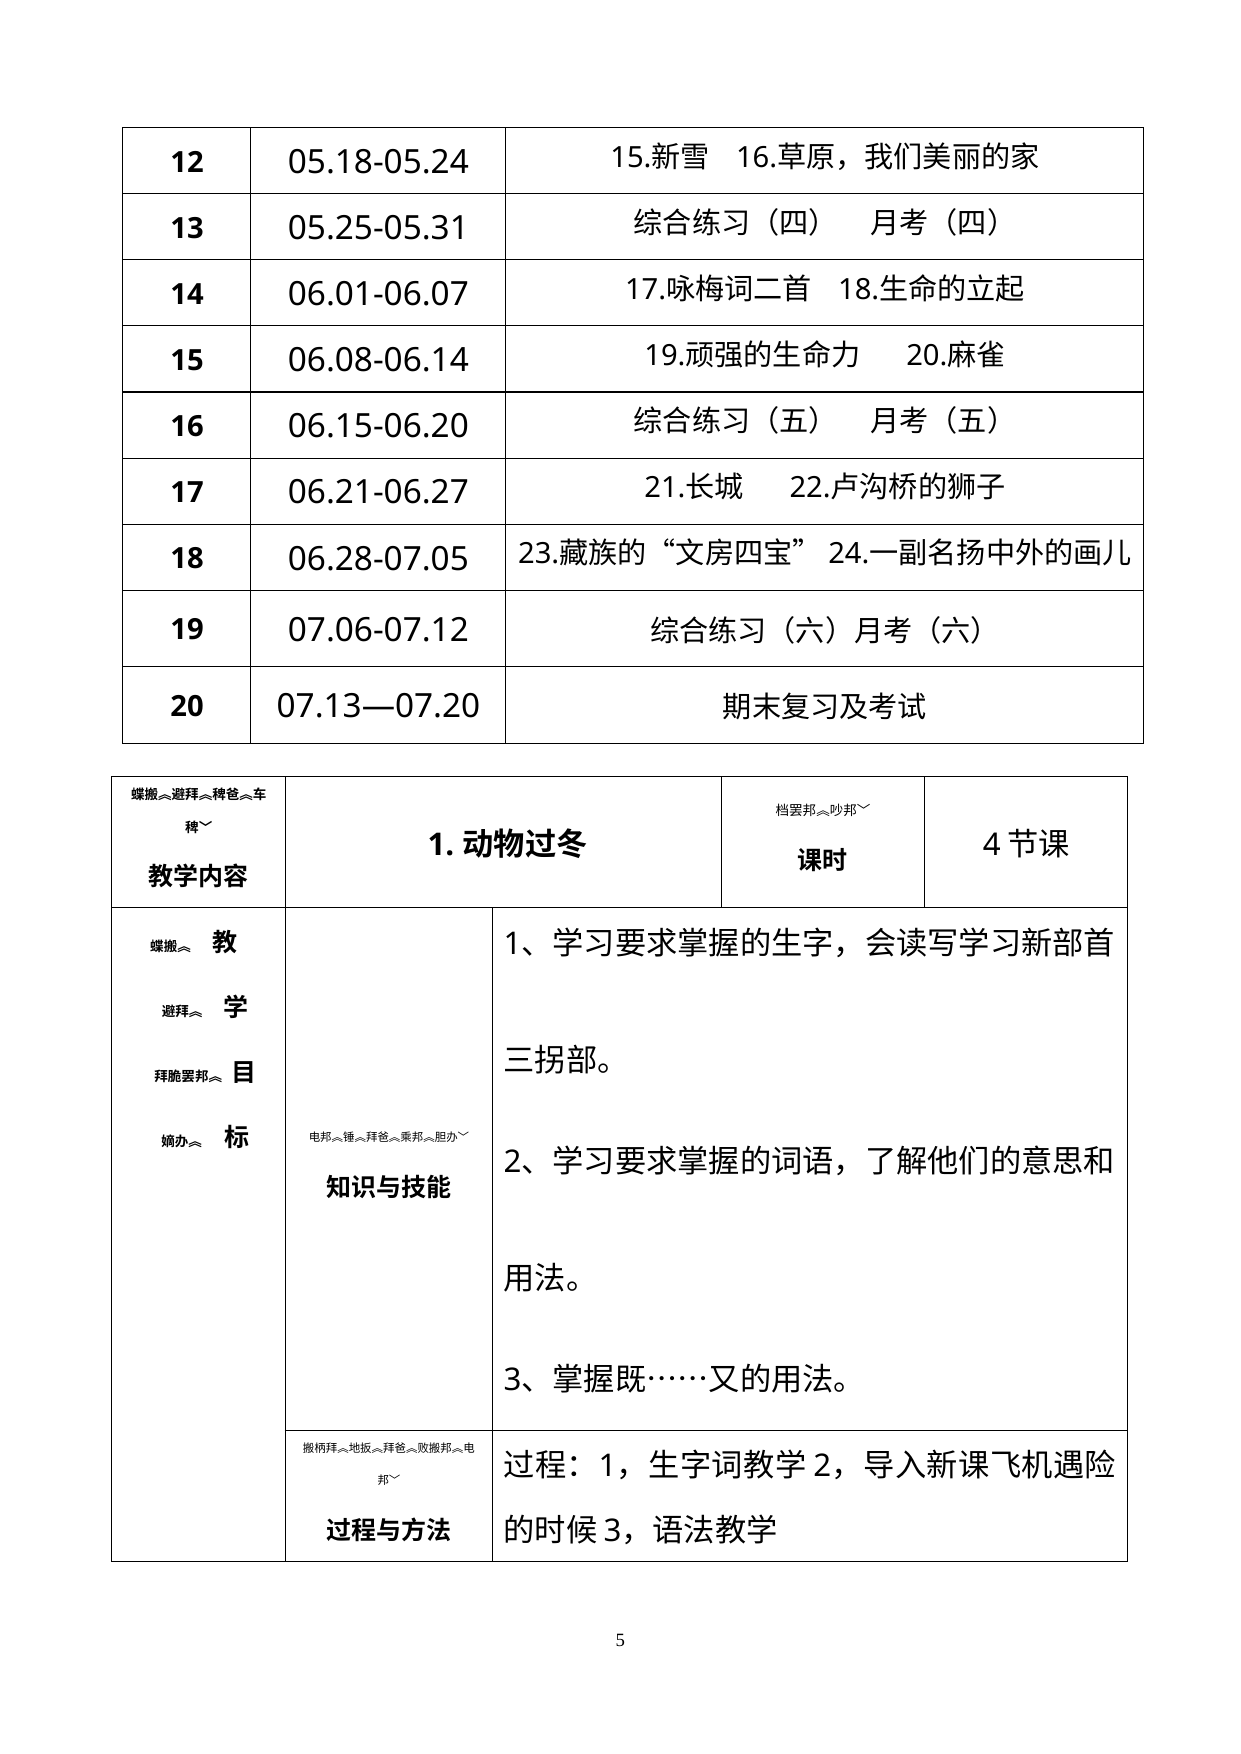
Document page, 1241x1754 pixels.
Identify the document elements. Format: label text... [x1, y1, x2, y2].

table_cell 电邦︽锤︽拜爸︽乘邦︽胆办﹀ 知识与技能 [286, 908, 492, 1430]
table_cell 05.18-05.24 [251, 128, 505, 193]
table_cell 19.顽强的生命力 20.麻雀 [506, 326, 1143, 391]
table_cell 15.新雪 16.草原，我们美丽的家 [506, 128, 1143, 193]
table_cell 06.01-06.07 [251, 260, 505, 325]
table_cell 15 [123, 326, 250, 391]
table_cell 21.长城 22.卢沟桥的狮子 [506, 459, 1143, 523]
table_cell 23.藏族的“文房四宝” 24.一副名扬中外的画儿 [506, 525, 1143, 589]
table_cell 05.25-05.31 [251, 194, 505, 259]
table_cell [493, 1431, 1127, 1561]
table_cell 期末复习及考试 [506, 667, 1143, 743]
table_cell 20 [123, 667, 250, 743]
table_header 档罢邦︽吵邦﹀ 课时 [722, 777, 924, 907]
table_cell 06.21-06.27 [251, 459, 505, 523]
table_cell 13 [123, 194, 250, 259]
table_cell 1、学习要求掌握的生字，会读写学习新部首三拐部。 2、学习要求掌握的词语，了解他们的意思和用法。 3、掌握既……又的用法。 [493, 908, 1127, 1430]
table_cell 06.08-06.14 [251, 326, 505, 391]
table_cell 14 [123, 260, 250, 325]
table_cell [286, 1431, 492, 1561]
table_cell 12 [123, 128, 250, 193]
table_cell 18 [123, 525, 250, 589]
table_cell 综合练习（四） 月考（四） [506, 194, 1143, 259]
table_cell 综合练习（五） 月考（五） [506, 393, 1143, 457]
table_cell 19 [123, 591, 250, 666]
table_cell 07.13—07.20 [251, 667, 505, 743]
table_cell 蝶搬︽ 教 避拜︽ 学 拜脆罢邦︽ 目 嫡办︽ 标 [112, 908, 285, 1561]
table_cell 06.28-07.05 [251, 525, 505, 589]
table_header 4节课 [925, 777, 1127, 907]
table_header 1. 动物过冬 [286, 777, 721, 907]
table_cell 17.咏梅词二首 18.生命的立起 [506, 260, 1143, 325]
table_cell 16 [123, 393, 250, 457]
table_cell 17 [123, 459, 250, 523]
table_cell 07.06-07.12 [251, 591, 505, 666]
table_cell 06.15-06.20 [251, 393, 505, 457]
table_cell 综合练习（六）月考（六） [506, 591, 1143, 666]
table_header 蝶搬︽避拜︽稗爸︽车稗﹀ 教学内容 [112, 777, 285, 907]
